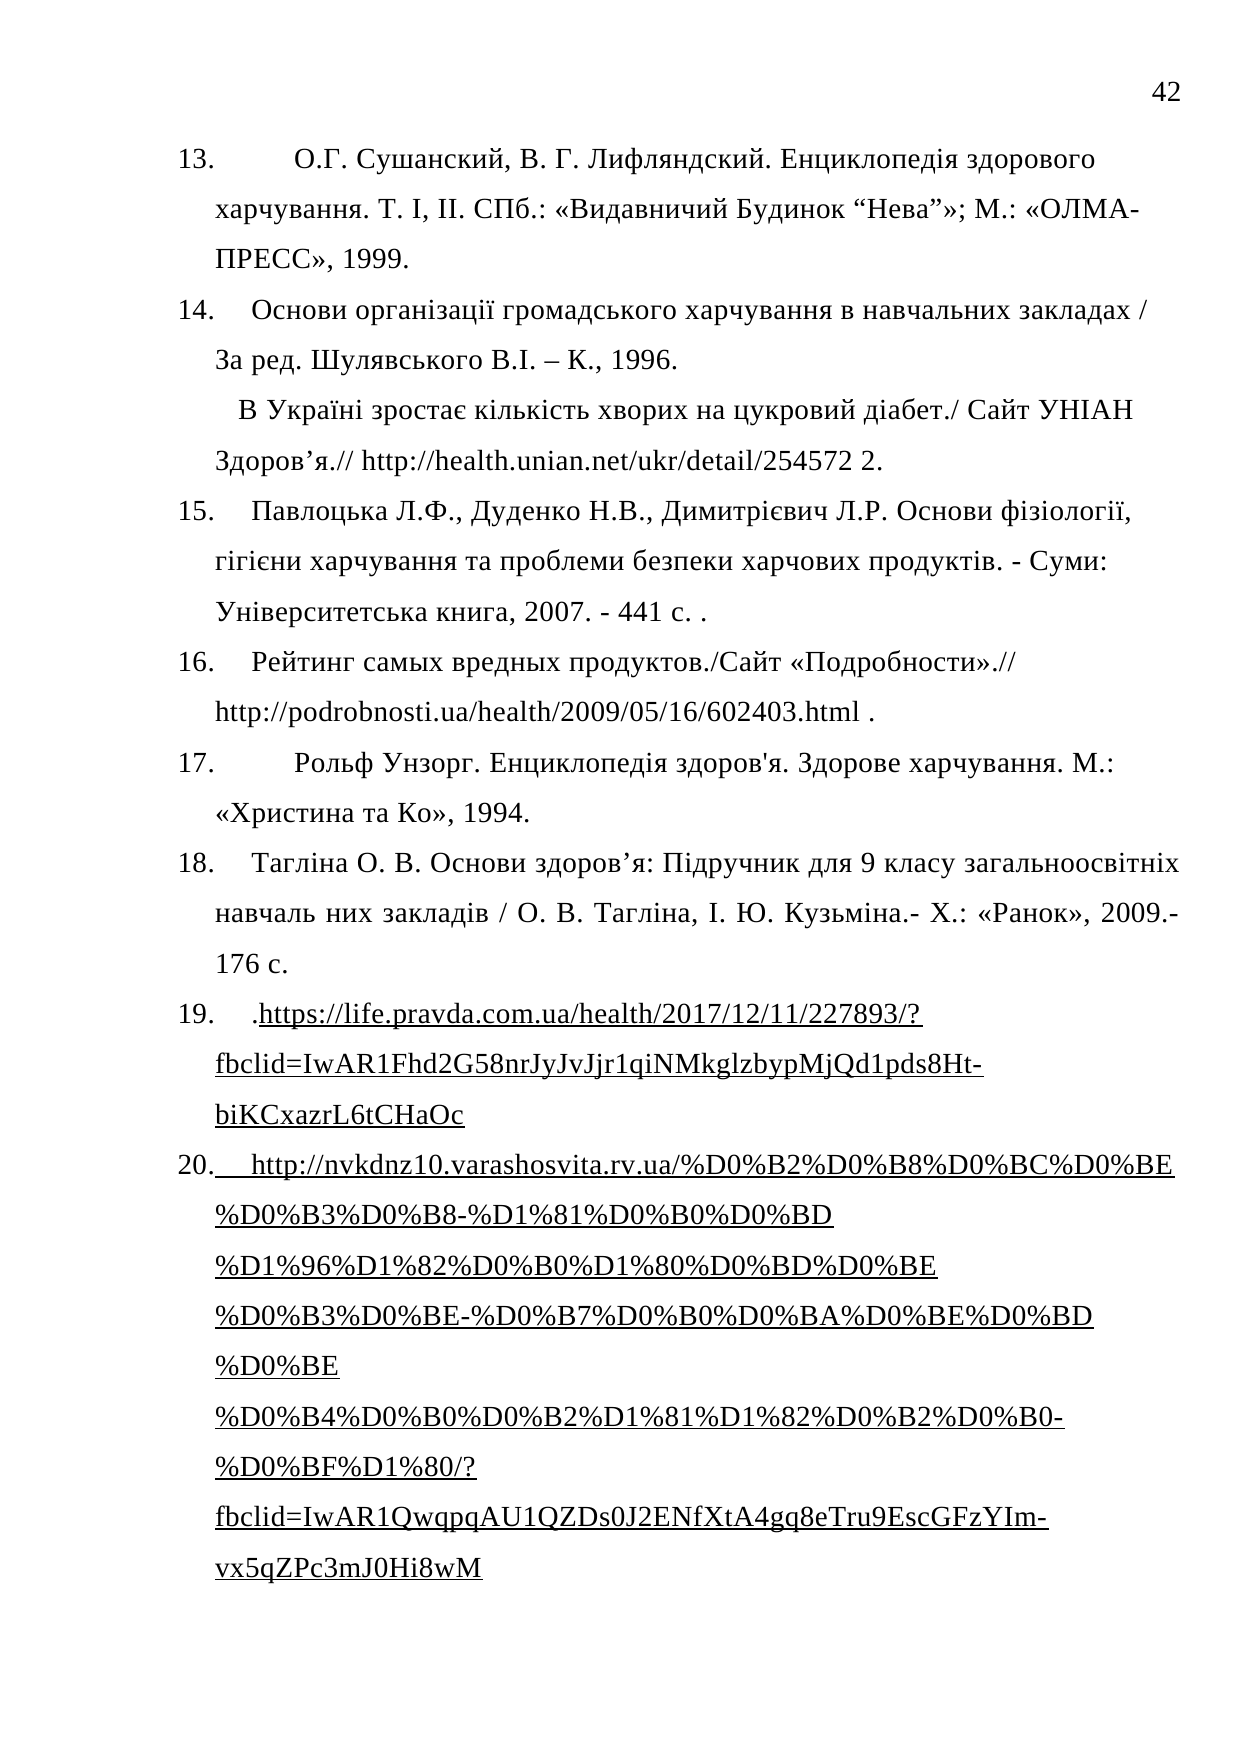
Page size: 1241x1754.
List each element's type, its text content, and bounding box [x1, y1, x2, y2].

list http://nvkdnz10.varashosvita.rv.ua/%D0%B2%D0%B8%D0%BC%D0%BE%D0%B3%D0%B8-%D1%81%D0%B0%D0%BD%D1%96%D1%82%D0%B0%D1%80%D0%BD%D0%BE%D0%B3%D0%BE-%D0%B7%D0%B0%D0%BA%D0%BE%D0%BD%D0%BE%D0%B4%D0%B0%D0%B2%D1%81%D1%82%D0%B2%D0%B0-%D0%BF%D1%80/?fbclid=IwAR1QwqpqAU1QZDs0J2ENfXtA4gq8eTru9EscGFzYIm-vx5qZPc3mJ0Hi8wM [177, 1147, 1181, 1583]
list О.Г. Сушанский, В. Г. Лифляндский. Енциклопедія здорового харчування. Т. I, II. СПб.: «Видавничий Будинок “Нева”»; М.: «ОЛМА-ПРЕСС», 1999. [177, 141, 1142, 275]
list Павлоцька Л.Ф., Дуденко Н.В., Димитрієвич Л.Р. Основи фізіології, гігієни харчування та проблеми безпеки харчових продуктів. - Суми: Університетська книга, 2007. - 441 с. . [177, 493, 1181, 627]
list .https://life.pravda.com.ua/health/2017/12/11/227893/?fbclid=IwAR1Fhd2G58nrJyJvJjr1qiNMkglzbypMjQd1pds8Ht-biKCxazrL6tCHaOc [177, 996, 1181, 1130]
list Основи організації громадського харчування в навчальних закладах / За ред. Шулявського В.І. – К., 1996. В Україні зростає кількість хворих на цукровий діабет./ Сайт УНІАН Здоров’я.// http://health.unian.net/ukr/detail/254572 2. [177, 292, 1181, 476]
list Рольф Унзорг. Енциклопедія здоров'я. Здорове харчування. М.: «Христина та Ко», 1994. [177, 745, 1142, 828]
list Тагліна О. В. Основи здоров’я: Підручник для 9 класу загальноосвітніх навчаль них закладів / О. В. Тагліна, І. Ю. Кузьміна.- Х.: «Ранок», 2009.- 176 с. [177, 845, 1181, 979]
list Рейтинг самых вредных продуктов./Сайт «Подробности».// http://podrobnosti.ua/health/2009/05/16/602403.html . [177, 644, 1181, 728]
